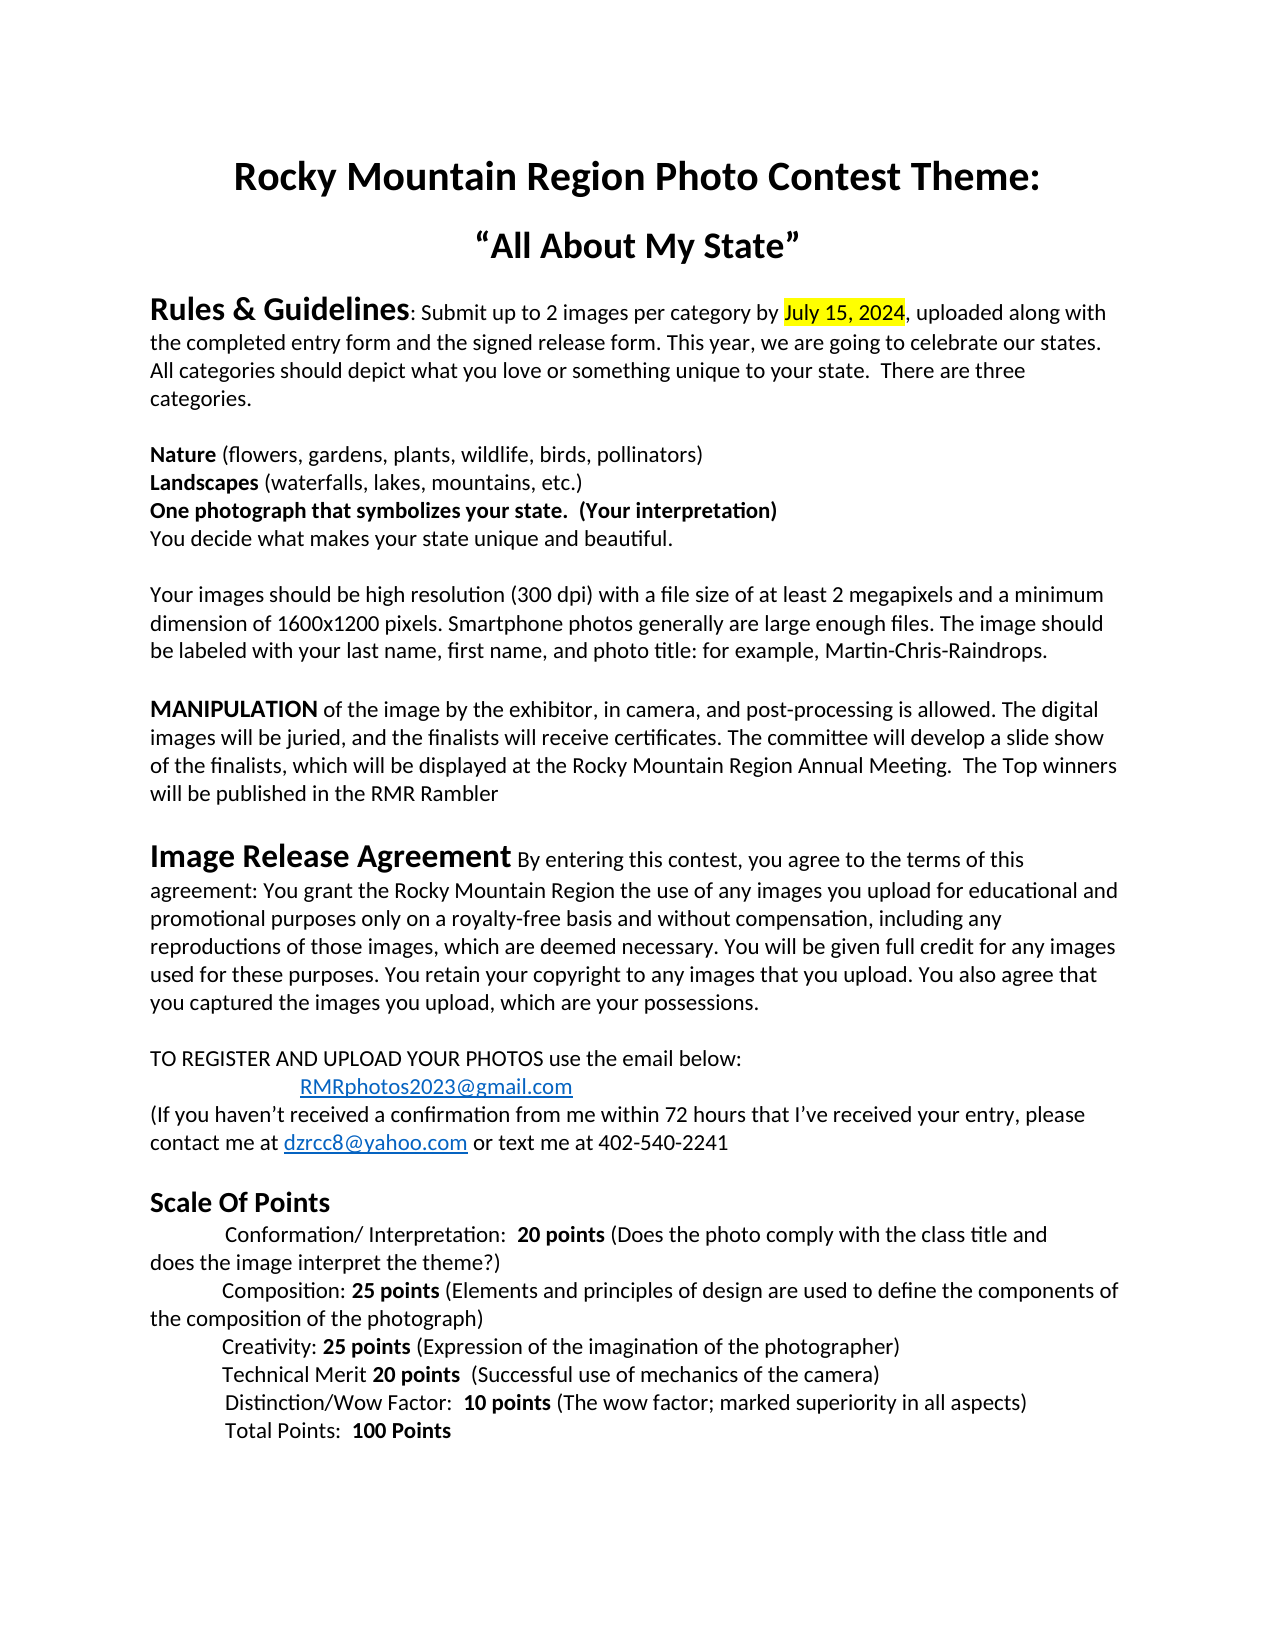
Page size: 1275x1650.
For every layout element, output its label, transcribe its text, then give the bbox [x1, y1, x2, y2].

text “All About My State” [150, 222, 1125, 267]
text Landscapes (waterfalls, lakes, mountains, etc.) [150, 468, 1125, 497]
text (If you haven’t received a confirmation from me within 72 hours that I’ve received your entry, please contact me at dzrcc8@yahoo.com or text me at 402-540-2241 [150, 1100, 1125, 1156]
text Your images should be high resolution (300 dpi) with a file size of at least 2 megapixels and a minimum dimension of 1600x1200 pixels. Smartphone photos generally are large enough files. The image should be labeled with your last name, first name, and photo title: for example, Martin-Chris-Raindrops. [150, 581, 1125, 665]
text Image Release Agreement By entering this contest, you agree to the terms of this agreement: You grant the Rocky Mountain Region the use of any images you upload for educational and promotional purposes only on a royalty-free basis and without compensation, including any reproductions of those images, which are deemed necessary. You will be given full credit for any images used for these purposes. You retain your copyright to any images that you upload. You also agree that you captured the images you upload, which are your possessions. [150, 835, 1125, 1016]
text One photograph that symbolizes your state. (Your interpretation) [150, 497, 1125, 524]
text TO REGISTER AND UPLOAD YOUR PHOTOS use the email below: [150, 1044, 1125, 1072]
text Conformation/ Interpretation: 20 points (Does the photo comply with the class title and does the image interpret the theme?) [150, 1220, 1125, 1276]
text Rules & Guidelines: Submit up to 2 images per category by July 15, 2024, uploaded along with the completed entry form and the signed release form. This year, we are going to celebrate our states. All categories should depict what you love or something unique to your state. There are three categories. [150, 288, 1125, 412]
text Composition: 25 points (Elements and principles of design are used to define the components of the composition of the photograph) [150, 1276, 1125, 1332]
text Total Points: 100 Points [225, 1416, 1125, 1444]
text Distinction/Wow Factor: 10 points (The wow factor; marked superiority in all aspects) [225, 1388, 1125, 1416]
text RMRphotos2023@gmail.com [150, 1072, 1125, 1100]
text MANIPULATION of the image by the exhibitor, in camera, and post-processing is allowed. The digital images will be juried, and the finalists will receive certificates. The committee will develop a slide show of the finalists, which will be displayed at the Rocky Mountain Region Annual Meeting. The Top winners will be published in the RMR Rambler [150, 693, 1125, 807]
text Scale Of Points [150, 1184, 1125, 1220]
text Nature (flowers, gardens, plants, wildlife, birds, pollinators) [150, 441, 1125, 468]
text You decide what makes your state unique and beautiful. [150, 524, 1125, 553]
text Technical Merit 20 points (Successful use of mechanics of the camera) [150, 1360, 1125, 1388]
text Creativity: 25 points (Expression of the imagination of the photographer) [150, 1332, 1125, 1360]
text Rocky Mountain Region Photo Contest Theme: [150, 150, 1125, 201]
